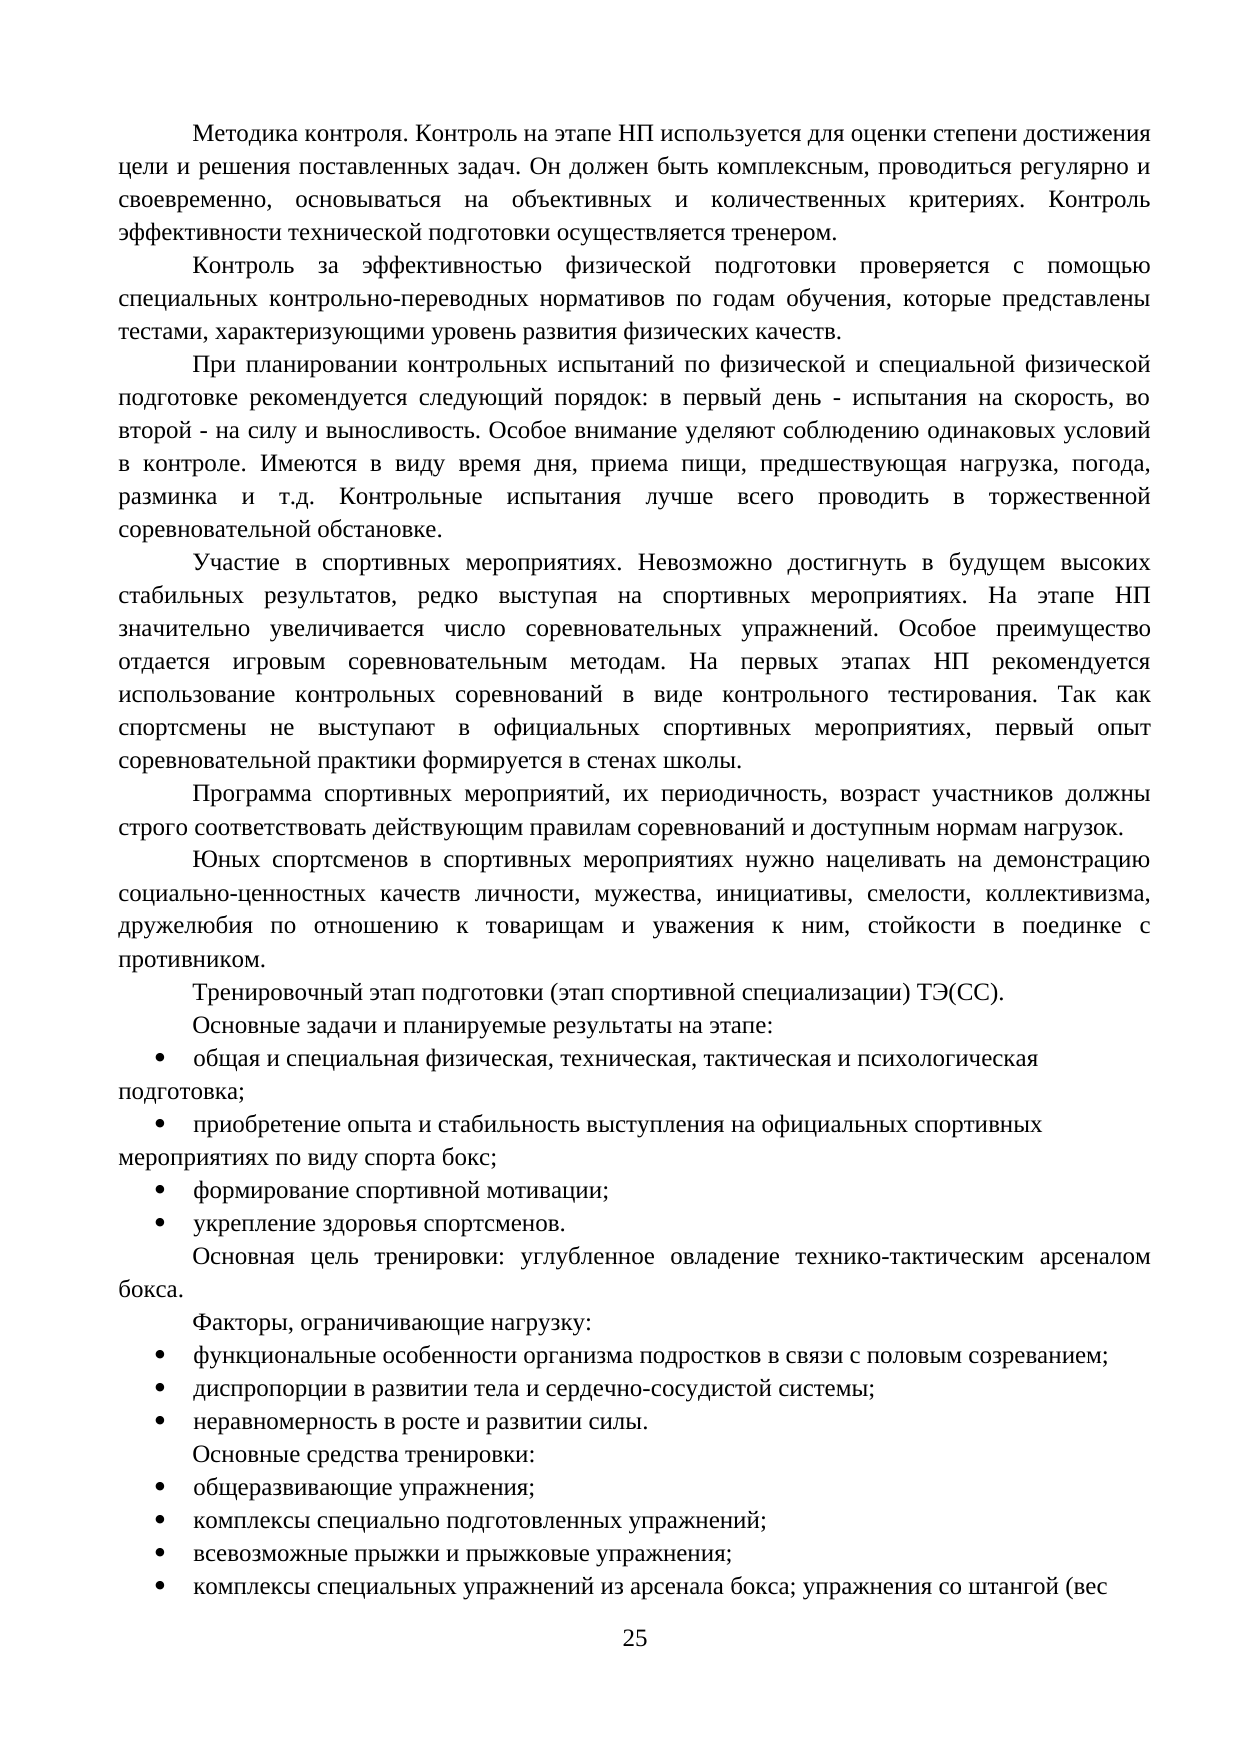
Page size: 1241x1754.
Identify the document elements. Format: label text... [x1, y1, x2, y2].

list общая и специальная физическая, техническая, тактическая и психологическая [156, 1043, 1152, 1071]
text Основная цель тренировки: углубленное овладение технико-тактическим арсеналом бокса. [118, 1241, 1152, 1303]
text Юных спортсменов в спортивных мероприятиях нужно нацеливать на демонстрацию социально-ценностных качеств личности, мужества, инициативы, смелости, коллективизма, дружелюбия по отношению к товарищам и уважения к ним, стойкости в поединке с противником. [118, 844, 1152, 972]
text При планировании контрольных испытаний по физической и специальной физической подготовке рекомендуется следующий порядок: в первый день - испытания на скорость, во второй - на силу и выносливость. Особое внимание уделяют соблюдению одинаковых условий в контроле. Имеются в виду время дня, приема пищи, предшествующая нагрузка, погода, разминка и т.д. Контрольные испытания лучше всего проводить в торжественной соревновательной обстановке. [118, 349, 1152, 543]
text мероприятиях по виду спорта бокс; [118, 1142, 1152, 1171]
list приобретение опыта и стабильность выступления на официальных спортивных [156, 1109, 1152, 1137]
text Основные средства тренировки: [118, 1439, 1152, 1468]
text Методика контроля. Контроль на этапе НП используется для оценки степени достижения цели и решения поставленных задач. Он должен быть комплексным, проводиться регулярно и своевременно, основываться на объективных и количественных критериях. Контроль эффективности технической подготовки осуществляется тренером. [118, 118, 1152, 246]
text Факторы, ограничивающие нагрузку: [118, 1307, 1152, 1336]
text Тренировочный этап подготовки (этап спортивной специализации) ТЭ(СС). [118, 977, 1152, 1005]
list общеразвивающие упражнения; [156, 1472, 1152, 1501]
list укрепление здоровья спортсменов. [156, 1208, 1152, 1237]
text Программа спортивных мероприятий, их периодичность, возраст участников должны строго соответствовать действующим правилам соревнований и доступным нормам нагрузок. [118, 778, 1152, 840]
list неравномерность в росте и развитии силы. [156, 1406, 1152, 1435]
text подготовка; [118, 1076, 1152, 1104]
text Контроль за эффективностью физической подготовки проверяется с помощью специальных контрольно-переводных нормативов по годам обучения, которые представлены тестами, характеризующими уровень развития физических качеств. [118, 250, 1152, 345]
list функциональные особенности организма подростков в связи с половым созреванием; [156, 1340, 1152, 1369]
list всевозможные прыжки и прыжковые упражнения; [156, 1538, 1152, 1567]
list комплексы специальных упражнений из арсенала бокса; упражнения со штангой (вес [156, 1571, 1152, 1600]
text Основные задачи и планируемые результаты на этапе: [118, 1010, 1152, 1038]
list диспропорции в развитии тела и сердечно-сосудистой системы; [156, 1373, 1152, 1402]
list комплексы специально подготовленных упражнений; [156, 1505, 1152, 1534]
list формирование спортивной мотивации; [156, 1175, 1152, 1203]
text Участие в спортивных мероприятиях. Невозможно достигнуть в будущем высоких стабильных результатов, редко выступая на спортивных мероприятиях. На этапе НП значительно увеличивается число соревновательных упражнений. Особое преимущество отдается игровым соревновательным методам. На первых этапах НП рекомендуется использование контрольных соревнований в виде контрольного тестирования. Так как спортсмены не выступают в официальных спортивных мероприятиях, первый опыт соревновательной практики формируется в стенах школы. [118, 547, 1152, 774]
